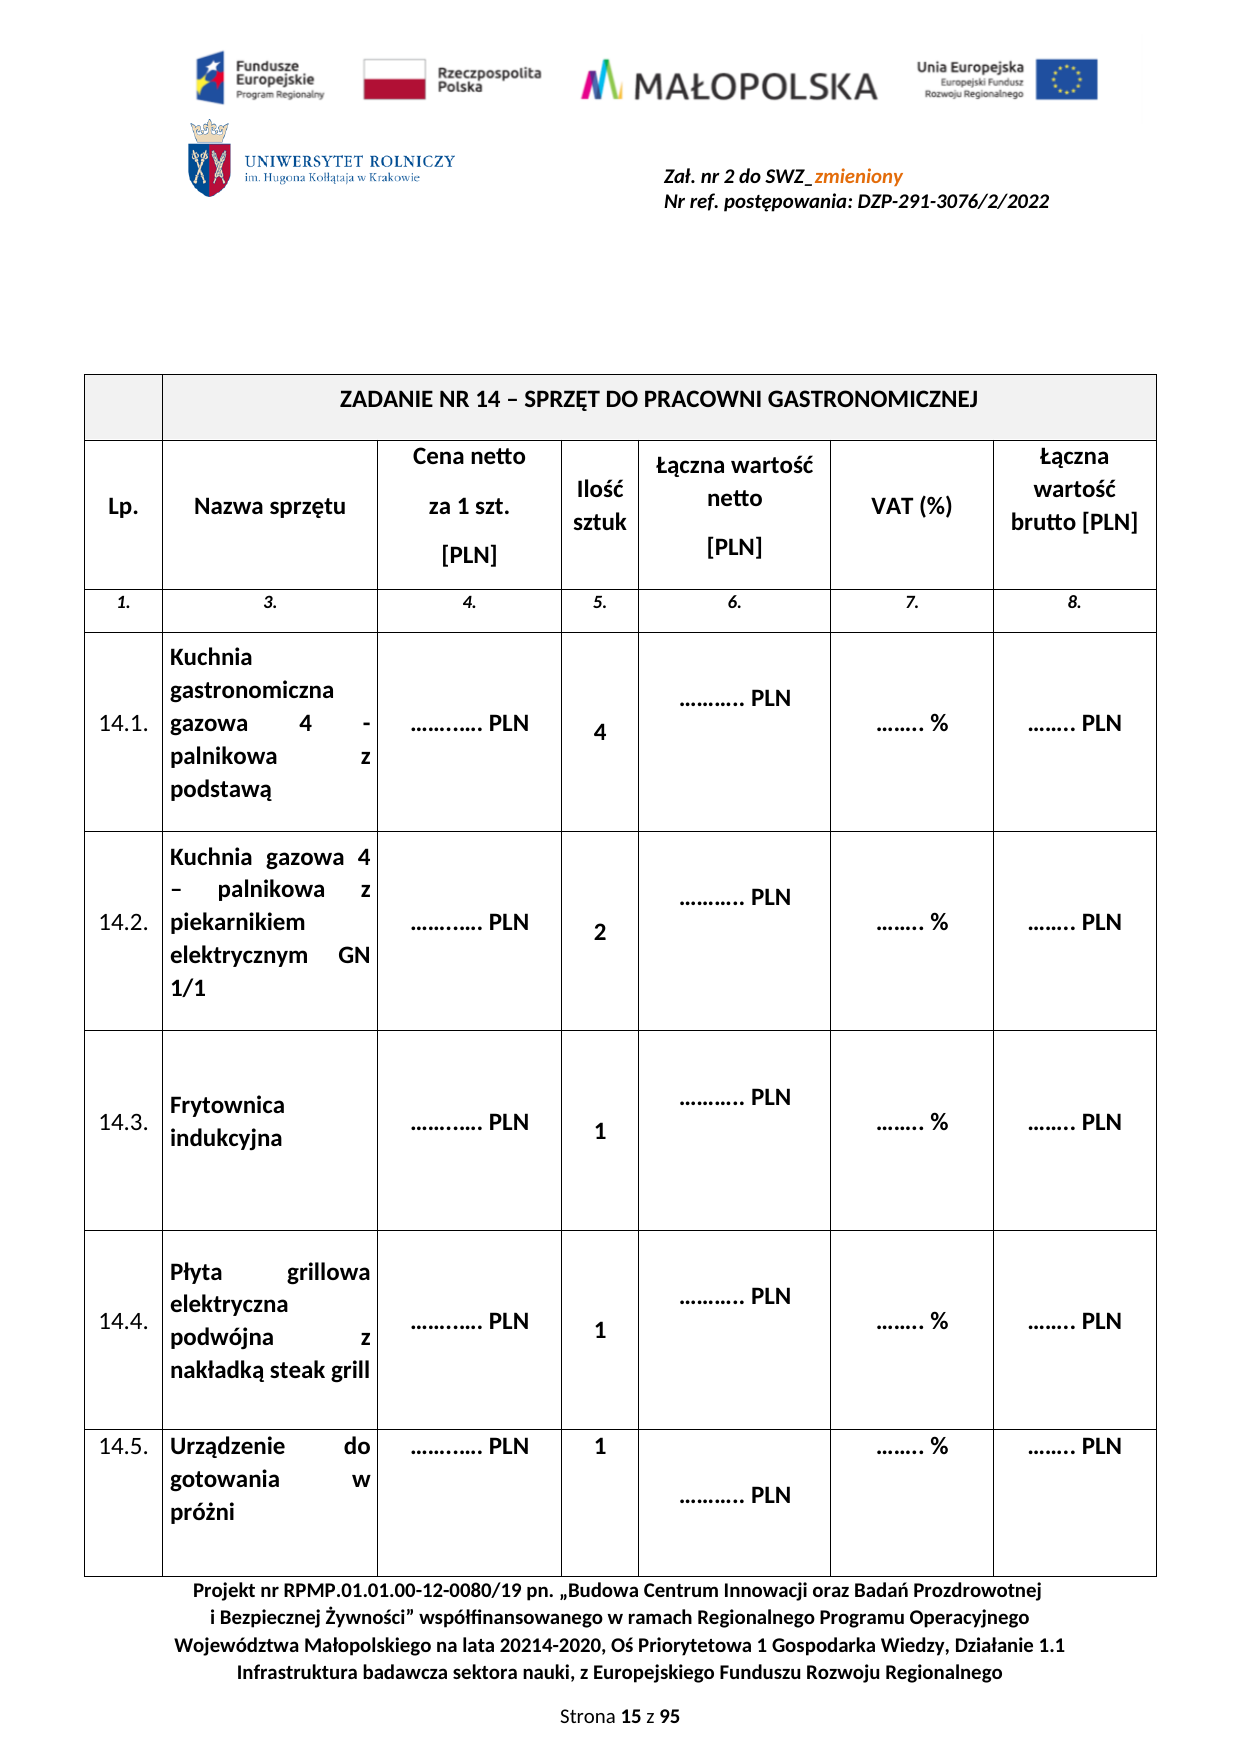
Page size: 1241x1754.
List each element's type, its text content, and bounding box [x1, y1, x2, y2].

table_header ZADANIE NR 14 – SPRZĘT DO PRACOWNI GASTRONOMICZNEJ [163, 375, 1156, 439]
table_cell ……….. PLN [639, 633, 830, 831]
table_cell Cena netto za 1 szt. [PLN] [378, 441, 561, 589]
table_cell 7. [831, 590, 993, 632]
table_cell Ilość sztuk [562, 441, 638, 589]
table_cell ……….. PLN [639, 832, 830, 1030]
picture [175, 34, 1143, 200]
table_cell 1 [562, 1231, 638, 1429]
table_cell 8. [994, 590, 1156, 632]
table_header [85, 375, 162, 439]
table_cell 1. [85, 590, 162, 632]
table_cell ……..…. PLN [378, 1031, 561, 1229]
table_cell ……….. PLN [639, 1430, 830, 1576]
table_cell 3. [163, 590, 377, 632]
table_cell ……….. PLN [639, 1231, 830, 1429]
table_cell Łączna wartość netto [PLN] [639, 441, 830, 589]
table_cell 14.4. [85, 1231, 162, 1429]
table_cell …….. PLN [994, 832, 1156, 1030]
table_cell …….. % [831, 1430, 993, 1576]
table_cell …….. PLN [994, 1231, 1156, 1429]
table_cell 14.2. [85, 832, 162, 1030]
table_cell ……..…. PLN [378, 832, 561, 1030]
table_cell Kuchnia gastronomiczna gazowa 4 - palnikowa z podstawą [163, 633, 377, 831]
table_cell Urządzenie do gotowania w próżni [163, 1430, 377, 1576]
table_cell ……..…. PLN [378, 1231, 561, 1429]
table_cell …….. % [831, 832, 993, 1030]
table_cell 4. [378, 590, 561, 632]
table_cell ……..…. PLN [378, 1430, 561, 1576]
table_cell 5. [562, 590, 638, 632]
table_cell …….. PLN [994, 633, 1156, 831]
table_cell 2 [562, 832, 638, 1030]
table_cell 14.5. [85, 1430, 162, 1576]
table_cell …….. % [831, 1031, 993, 1229]
table_cell …….. PLN [994, 1430, 1156, 1576]
table_cell Lp. [85, 441, 162, 589]
table_cell ……….. PLN [639, 1031, 830, 1229]
table_cell 1 [562, 1031, 638, 1229]
table_cell VAT (%) [831, 441, 993, 589]
table_cell …….. % [831, 633, 993, 831]
table_cell Łączna wartość brutto [PLN] [994, 441, 1156, 589]
table_cell 4 [562, 633, 638, 831]
table_cell …….. % [831, 1231, 993, 1429]
table_cell Płyta grillowa elektryczna podwójna z nakładką steak grill [163, 1231, 377, 1429]
table_cell Nazwa sprzętu [163, 441, 377, 589]
table_cell ……..…. PLN [378, 633, 561, 831]
table_cell 1 [562, 1430, 638, 1576]
table_cell 14.1. [85, 633, 162, 831]
table_cell 14.3. [85, 1031, 162, 1229]
table_cell Frytownica indukcyjna [163, 1031, 377, 1229]
table_cell Kuchnia gazowa 4 – palnikowa z piekarnikiem elektrycznym GN 1/1 [163, 832, 377, 1030]
table_cell …….. PLN [994, 1031, 1156, 1229]
table_cell 6. [639, 590, 830, 632]
